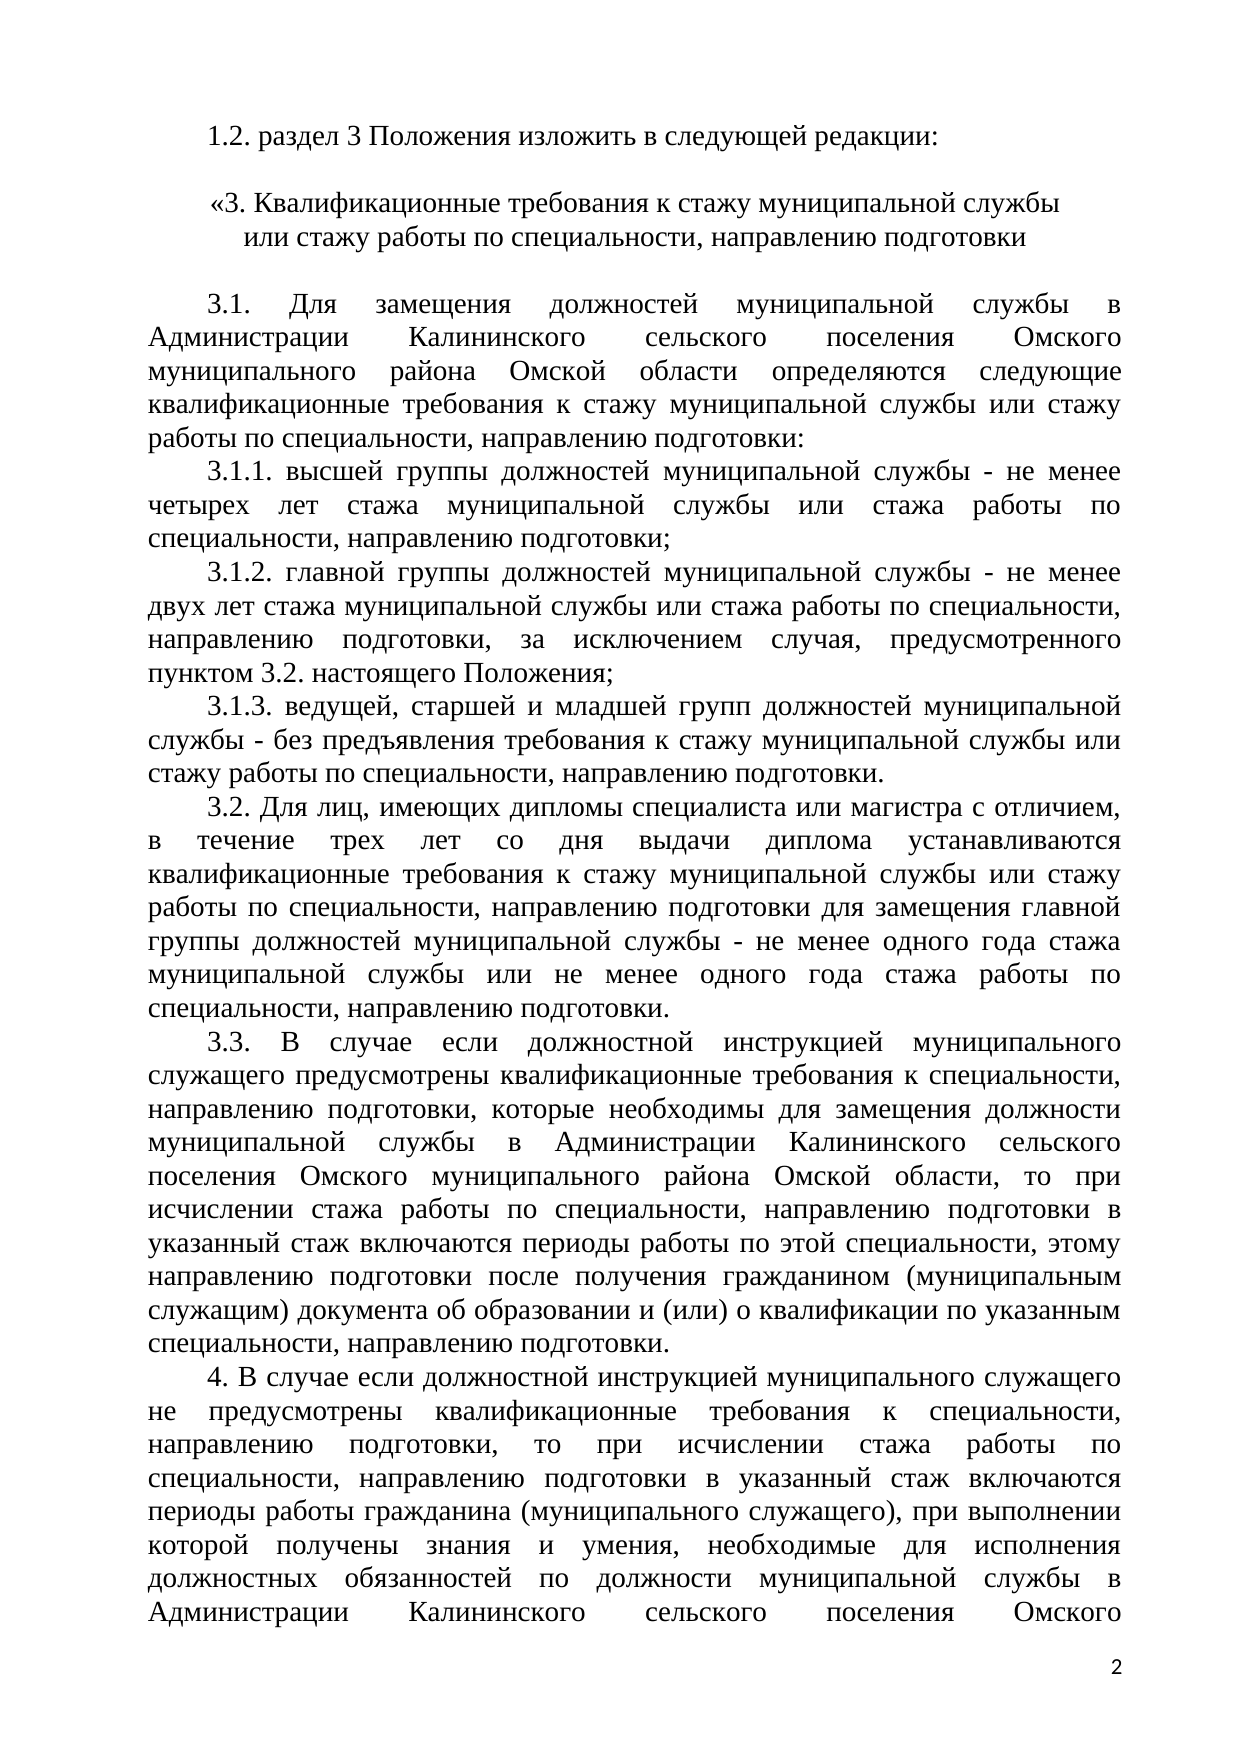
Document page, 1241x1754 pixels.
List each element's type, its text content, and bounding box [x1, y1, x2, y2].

text 3.1. Для замещения должностей муниципальной службы в Администрации Калининского сельского поселения Омского муниципального района Омской области определяются следующие квалификационные требования к стажу муниципальной службы или стажу работы по специальности, направлению подготовки: [148, 286, 1122, 453]
text 3.3. В случае если должностной инструкцией муниципального служащего предусмотрены квалификационные требования к специальности, направлению подготовки, которые необходимы для замещения должности муниципальной службы в Администрации Калининского сельского поселения Омского муниципального района Омской области, то при исчислении стажа работы по специальности, направлению подготовки в указанный стаж включаются периоды работы по этой специальности, этому направлению подготовки после получения гражданином (муниципальным служащим) документа об образовании и (или) о квалификации по указанным специальности, направлению подготовки. [148, 1024, 1122, 1359]
text или стажу работы по специальности, направлению подготовки [148, 219, 1122, 252]
text 1.2. раздел 3 Положения изложить в следующей редакции: [148, 118, 1122, 152]
text 3.1.2. главной группы должностей муниципальной службы - не менее двух лет стажа муниципальной службы или стажа работы по специальности, направлению подготовки, за исключением случая, предусмотренного пунктом 3.2. настоящего Положения; [148, 554, 1122, 688]
text 3.1.1. высшей группы должностей муниципальной службы - не менее четырех лет стажа муниципальной службы или стажа работы по специальности, направлению подготовки; [148, 453, 1122, 554]
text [148, 1359, 1122, 1627]
text 3.2. Для лиц, имеющих дипломы специалиста или магистра с отличием, в течение трех лет со дня выдачи диплома устанавливаются квалификационные требования к стажу муниципальной службы или стажу работы по специальности, направлению подготовки для замещения главной группы должностей муниципальной службы - не менее одного года стажа муниципальной службы или не менее одного года стажа работы по специальности, направлению подготовки. [148, 789, 1122, 1024]
text «3. Квалификационные требования к стажу муниципальной службы [148, 185, 1122, 219]
text 3.1.3. ведущей, старшей и младшей групп должностей муниципальной службы - без предъявления требования к стажу муниципальной службы или стажу работы по специальности, направлению подготовки. [148, 688, 1122, 789]
